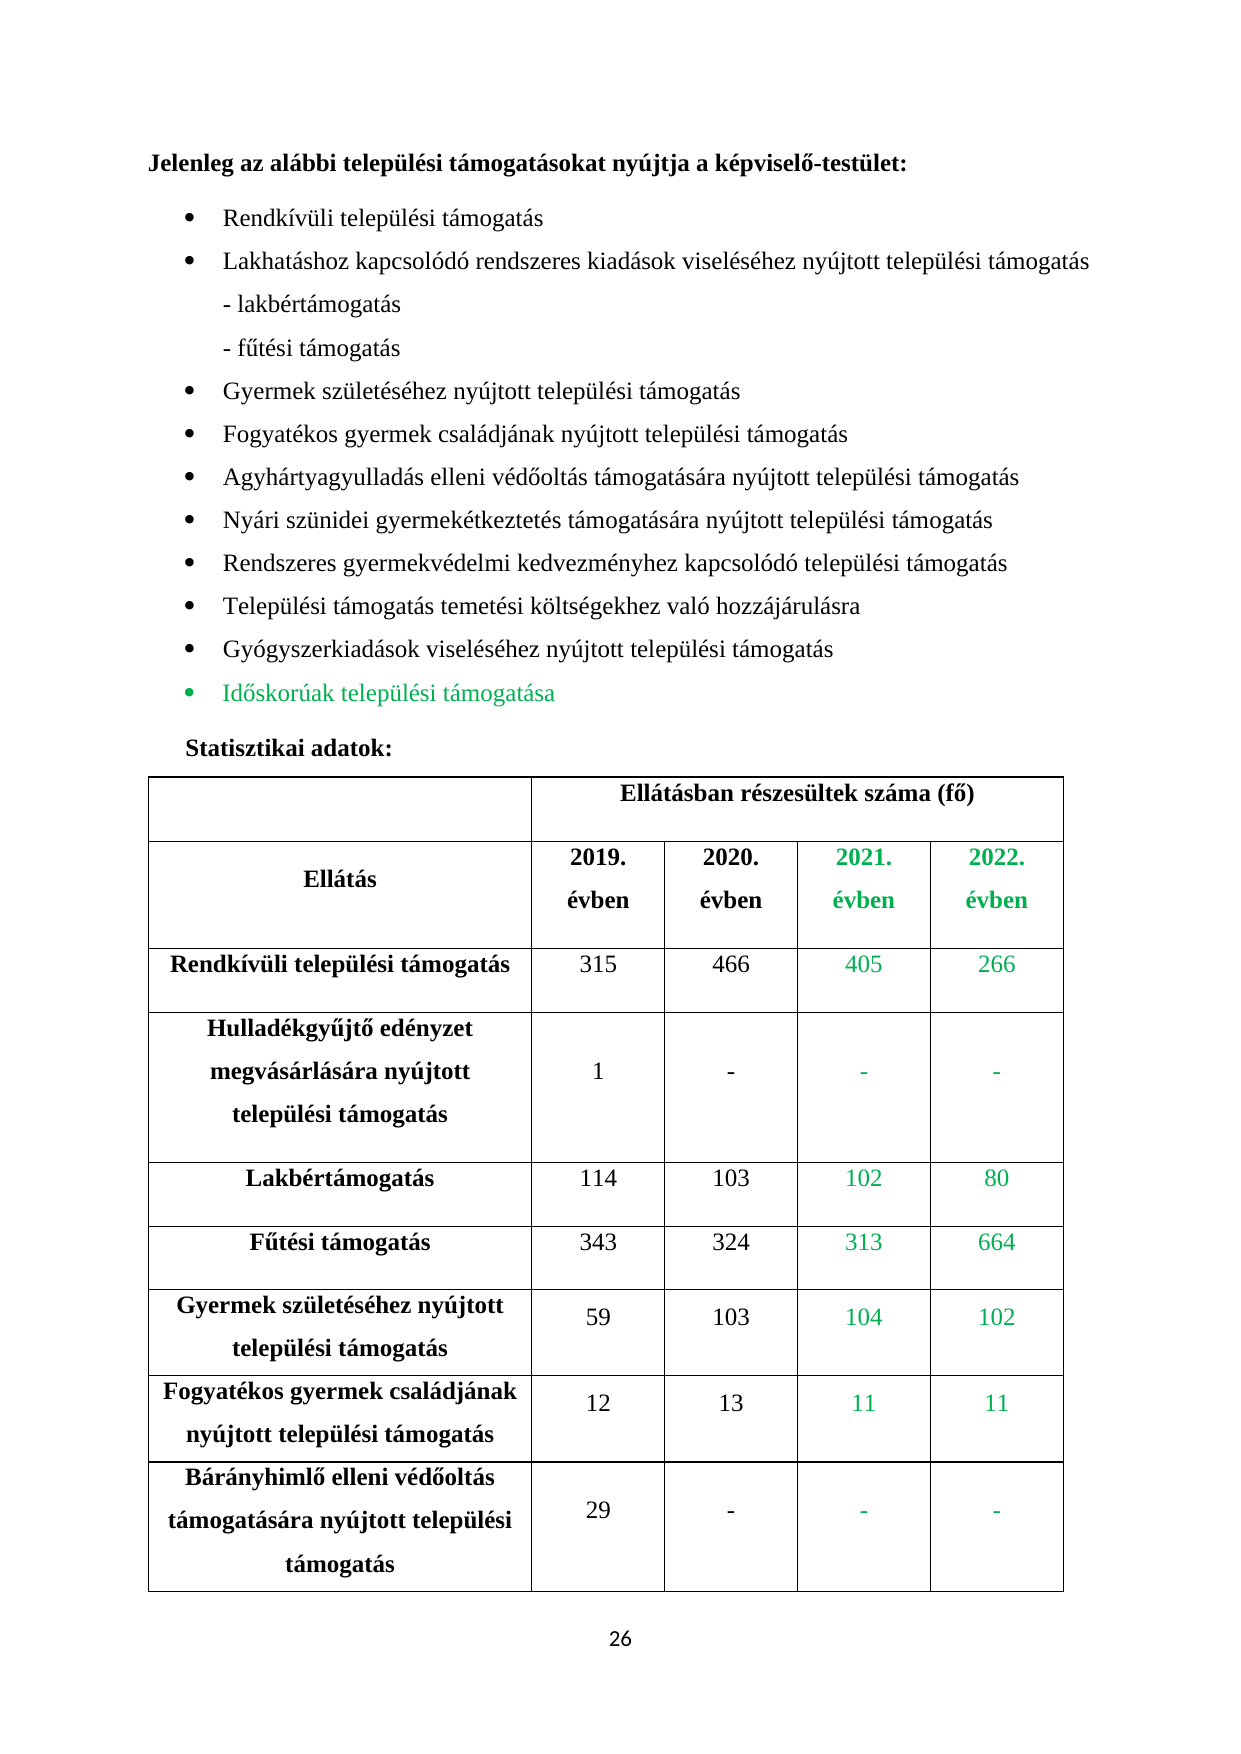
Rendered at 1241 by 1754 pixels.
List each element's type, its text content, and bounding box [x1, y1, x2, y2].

table_cell 103 [665, 1163, 797, 1226]
table_cell 102 [798, 1163, 930, 1226]
table_cell 59 [532, 1290, 664, 1375]
table_cell 103 [665, 1290, 797, 1375]
table_cell - [798, 1013, 930, 1162]
list Gyógyszerkiadások viseléséhez nyújtott települési támogatás [185, 634, 1093, 663]
table_cell - [931, 1463, 1063, 1591]
text - lakbértámogatás [223, 289, 1093, 318]
table_cell Bárányhimlő elleni védőoltás támogatására nyújtott települési támogatás [149, 1463, 531, 1591]
table_cell 80 [931, 1163, 1063, 1226]
table_cell Fűtési támogatás [149, 1227, 531, 1289]
list Agyhártyagyulladás elleni védőoltás támogatására nyújtott települési támogatás [185, 462, 1093, 491]
list Települési támogatás temetési költségekhez való hozzájárulásra [185, 591, 1093, 620]
table_cell Gyermek születéséhez nyújtott települési támogatás [149, 1290, 531, 1375]
table_cell - [665, 1013, 797, 1162]
table_cell 104 [798, 1290, 930, 1375]
table_header Ellátásban részesültek száma (fő) [532, 778, 1063, 841]
table_cell 2020. évben [665, 842, 797, 948]
text - fűtési támogatás [223, 333, 1093, 361]
table_cell Hulladékgyűjtő edényzet megvásárlására nyújtott települési támogatás [149, 1013, 531, 1162]
table_cell 12 [532, 1376, 664, 1461]
table_cell 266 [931, 949, 1063, 1012]
table_cell Fogyatékos gyermek családjának nyújtott települési támogatás [149, 1376, 531, 1461]
table_cell 315 [532, 949, 664, 1012]
list Rendkívüli települési támogatás [185, 203, 1093, 232]
text Jelenleg az alábbi települési támogatásokat nyújtja a képviselő-testület: [148, 148, 1093, 176]
table_cell 114 [532, 1163, 664, 1226]
table_cell 343 [532, 1227, 664, 1289]
table_cell 11 [931, 1376, 1063, 1461]
table_cell 405 [798, 949, 930, 1012]
table_cell - [931, 1013, 1063, 1162]
table_cell 2021. évben [798, 842, 930, 948]
list Gyermek születéséhez nyújtott települési támogatás [185, 376, 1093, 404]
list Rendszeres gyermekvédelmi kedvezményhez kapcsolódó települési támogatás [185, 548, 1093, 577]
table_cell - [798, 1463, 930, 1591]
table_cell 2019. évben [532, 842, 664, 948]
table_header [149, 778, 531, 841]
list Nyári szünidei gyermekétkeztetés támogatására nyújtott települési támogatás [185, 505, 1093, 534]
table_cell 313 [798, 1227, 930, 1289]
table_cell Lakbértámogatás [149, 1163, 531, 1226]
list Időskorúak települési támogatása [185, 678, 1093, 706]
table_cell 324 [665, 1227, 797, 1289]
list Fogyatékos gyermek családjának nyújtott települési támogatás [185, 419, 1093, 448]
table_cell 1 [532, 1013, 664, 1162]
table_cell 13 [665, 1376, 797, 1461]
list Lakhatáshoz kapcsolódó rendszeres kiadások viseléséhez nyújtott települési támogatás [185, 246, 1093, 275]
table_cell 11 [798, 1376, 930, 1461]
table_cell 2022. évben [931, 842, 1063, 948]
table_cell 29 [532, 1463, 664, 1591]
table_cell Rendkívüli települési támogatás [149, 949, 531, 1012]
table_cell 102 [931, 1290, 1063, 1375]
text Statisztikai adatok: [185, 733, 1093, 762]
table_cell 466 [665, 949, 797, 1012]
table_cell 664 [931, 1227, 1063, 1289]
table_cell Ellátás [149, 842, 531, 948]
table_cell - [665, 1463, 797, 1591]
